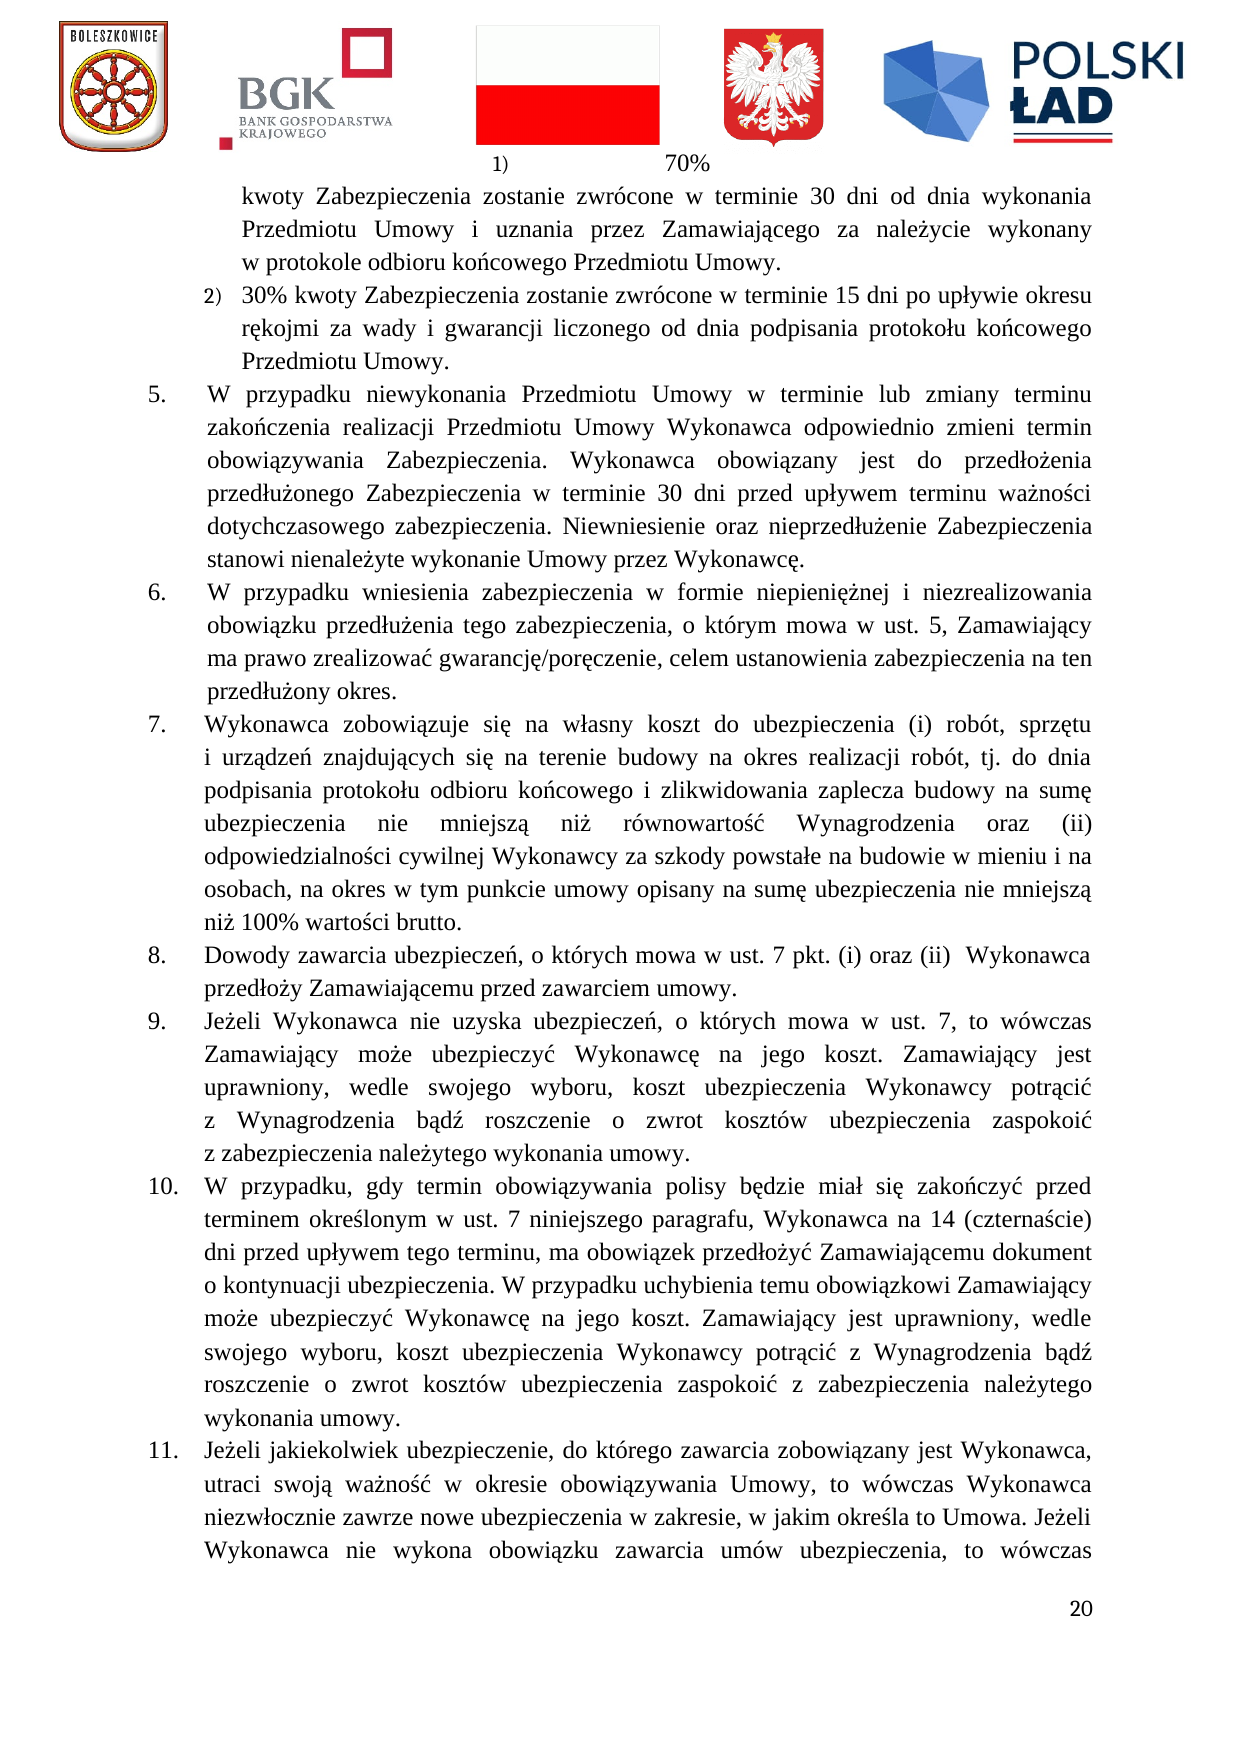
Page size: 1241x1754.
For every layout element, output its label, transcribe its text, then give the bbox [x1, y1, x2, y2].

list Dowody zawarcia ubezpieczeń, o których mowa w ust. 7 pkt. (i) oraz (ii) Wykonawca przedłoży Zamawiającemu przed zawarciem umowy. [148, 940, 1093, 1002]
list 30% kwoty Zabezpieczenia zostanie zwrócone w terminie 15 dni po upływie okresu rękojmi za wady i gwarancji liczonego od dnia podpisania protokołu końcowego Przedmiotu Umowy. [204, 280, 1093, 375]
list W przypadku niewykonania Przedmiotu Umowy w terminie lub zmiany terminu zakończenia realizacji Przedmiotu Umowy Wykonawca odpowiednio zmieni termin obowiązywania Zabezpieczenia. Wykonawca obowiązany jest do przedłożenia przedłużonego Zabezpieczenia w terminie 30 dni przed upływem terminu ważności dotychczasowego zabezpieczenia. Niewniesienie oraz nieprzedłużenie Zabezpieczenia stanowi nienależyte wykonanie Umowy przez Wykonawcę. [148, 379, 1093, 573]
picture [174, 21, 437, 156]
picture [470, 21, 665, 148]
list W przypadku, gdy termin obowiązywania polisy będzie miał się zakończyć przed terminem określonym w ust. 7 niniejszego paragrafu, Wykonawca na 14 (czternaście) dni przed upływem tego terminu, ma obowiązek przedłożyć Zamawiającemu dokument o kontynuacji ubezpieczenia. W przypadku uchybienia temu obowiązkowi Zamawiający może ubezpieczyć Wykonawcę na jego koszt. Zamawiający jest uprawniony, wedle swojego wyboru, koszt ubezpieczenia Wykonawcy potrącić z Wynagrodzenia bądź roszczenie o zwrot kosztów ubezpieczenia zaspokoić z zabezpieczenia należytego wykonania umowy. [148, 1171, 1093, 1431]
picture [59, 21, 168, 152]
picture [866, 22, 1193, 158]
list Jeżeli Wykonawca nie uzyska ubezpieczeń, o których mowa w ust. 7, to wówczas Zamawiający może ubezpieczyć Wykonawcę na jego koszt. Zamawiający jest uprawniony, wedle swojego wyboru, koszt ubezpieczenia Wykonawcy potrącić z Wynagrodzenia bądź roszczenie o zwrot kosztów ubezpieczenia zaspokoić z zabezpieczenia należytego wykonania umowy. [148, 1006, 1093, 1167]
list Wykonawca zobowiązuje się na własny koszt do ubezpieczenia (i) robót, sprzętu i urządzeń znajdujących się na terenie budowy na okres realizacji robót, tj. do dnia podpisania protokołu odbioru końcowego i zlikwidowania zaplecza budowy na sumę ubezpieczenia nie mniejszą niż równowartość Wynagrodzenia oraz (ii) odpowiedzialności cywilnej Wykonawcy za szkody powstałe na budowie w mieniu i na osobach, na okres w tym punkcie umowy opisany na sumę ubezpieczenia nie mniejszą niż 100% wartości brutto. [148, 709, 1093, 936]
list W przypadku wniesienia zabezpieczenia w formie niepieniężnej i niezrealizowania obowiązku przedłużenia tego zabezpieczenia, o którym mowa w ust. 5, Zamawiający ma prawo zrealizować gwarancję/poręczenie, celem ustanowienia zabezpieczenia na ten przedłużony okres. [148, 577, 1093, 705]
list 70% kwoty Zabezpieczenia zostanie zwrócone w terminie 30 dni od dnia wykonania Przedmiotu Umowy i uznania przez Zamawiającego za należycie wykonany w protokole odbioru końcowego Przedmiotu Umowy. [204, 148, 1093, 276]
picture [723, 21, 824, 148]
